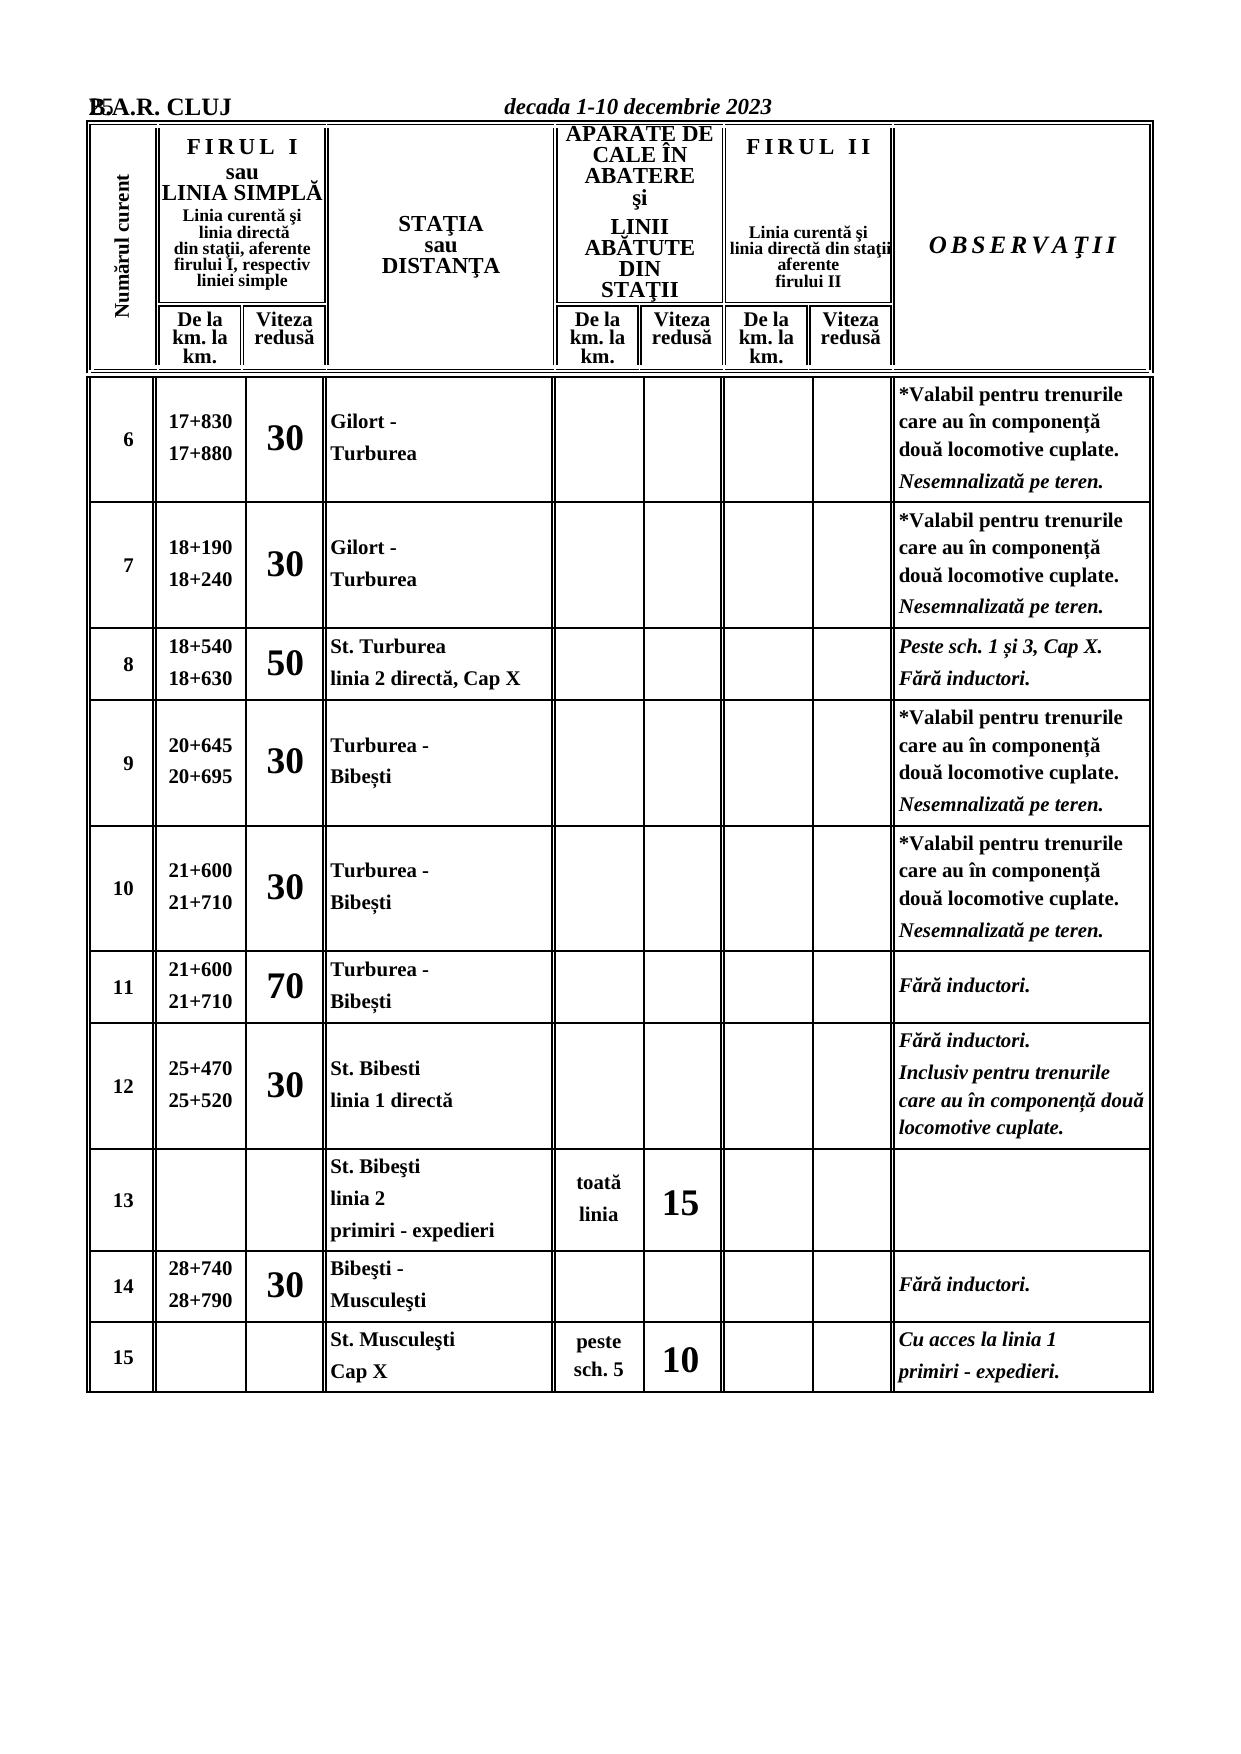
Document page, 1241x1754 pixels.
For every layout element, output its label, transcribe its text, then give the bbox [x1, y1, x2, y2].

table_cell [91, 701, 152, 824]
table_cell [725, 1323, 812, 1391]
table_cell 10 [645, 1323, 720, 1391]
table_cell [814, 378, 890, 501]
table_cell [645, 629, 720, 699]
table_cell St. Turburea linia 2 directă, Cap X [327, 629, 551, 699]
table_cell St. Musculeşti Cap X [327, 1323, 551, 1391]
table_cell [91, 827, 152, 950]
table_cell Fără inductori. Inclusiv pentru trenurile care au în componență două locomotive cuplate. [895, 1024, 1149, 1148]
table_cell [645, 1024, 720, 1148]
table_cell [645, 378, 720, 501]
table_cell Fără inductori. [895, 1252, 1149, 1321]
table_cell [725, 952, 812, 1022]
table_cell Turburea - Bibești [327, 952, 551, 1022]
table_cell [556, 378, 643, 501]
table_cell Turburea - Bibești [327, 701, 551, 824]
table_cell 30 [247, 1024, 322, 1148]
table_cell [556, 629, 643, 699]
table_cell 21+600 21+710 [157, 952, 245, 1022]
table_cell toată linia [556, 1150, 643, 1250]
table_cell 30 [247, 827, 322, 950]
table_cell [725, 701, 812, 824]
table_cell [814, 629, 890, 699]
table_cell [725, 378, 812, 501]
table_cell [91, 629, 152, 699]
table_cell [91, 1150, 152, 1250]
table_cell [725, 1024, 812, 1148]
table_cell [91, 952, 152, 1022]
table_cell [556, 1024, 643, 1148]
table_cell [814, 827, 890, 950]
table_cell [725, 1150, 812, 1250]
table_cell [645, 701, 720, 824]
table_cell [814, 1252, 890, 1321]
table_cell [556, 503, 643, 627]
table_cell [91, 1024, 152, 1148]
table_cell *Valabil pentru trenurile care au în componență două locomotive cuplate. Nesemnalizată pe teren. [895, 503, 1149, 627]
table_cell 21+600 21+710 [157, 827, 245, 950]
table_cell *Valabil pentru trenurile care au în componență două locomotive cuplate. Nesemnalizată pe teren. [895, 701, 1149, 824]
table_cell 30 [247, 378, 322, 501]
table_cell [725, 1252, 812, 1321]
table_cell [814, 952, 890, 1022]
table_cell 25+470 25+520 [157, 1024, 245, 1148]
table_cell [814, 503, 890, 627]
table_cell 15 [645, 1150, 720, 1250]
table_cell 30 [247, 503, 322, 627]
table_cell [645, 503, 720, 627]
table_cell [814, 1323, 890, 1391]
table_cell [91, 1323, 152, 1391]
table_cell Turburea - Bibești [327, 827, 551, 950]
table_cell 20+645 20+695 [157, 701, 245, 824]
table_cell 50 [247, 629, 322, 699]
table_cell [556, 701, 643, 824]
table_cell 28+740 28+790 [157, 1252, 245, 1321]
table_cell Gilort - Turburea [327, 378, 551, 501]
table_cell [556, 952, 643, 1022]
table_cell [645, 827, 720, 950]
table_cell St. Bibeşti linia 2 primiri - expedieri [327, 1150, 551, 1250]
table_cell Bibeşti - Musculeşti [327, 1252, 551, 1321]
table_cell [725, 503, 812, 627]
table_cell [247, 1323, 322, 1391]
table_cell 30 [247, 701, 322, 824]
table_cell [814, 1024, 890, 1148]
table_cell [556, 827, 643, 950]
table_cell Fără inductori. [895, 952, 1149, 1022]
table_cell 18+190 18+240 [157, 503, 245, 627]
table_cell Peste sch. 1 și 3, Cap X. Fără inductori. [895, 629, 1149, 699]
table_cell [247, 1150, 322, 1250]
table_cell [725, 827, 812, 950]
table_cell Cu acces la linia 1 primiri - expedieri. [895, 1323, 1149, 1391]
table_cell [91, 503, 152, 627]
table_cell [157, 1150, 245, 1250]
table_cell St. Bibesti linia 1 directă [327, 1024, 551, 1148]
table_cell 18+540 18+630 [157, 629, 245, 699]
table_cell [157, 1323, 245, 1391]
table_cell [645, 952, 720, 1022]
table_cell *Valabil pentru trenurile care au în componență două locomotive cuplate. Nesemnalizată pe teren. [895, 827, 1149, 950]
table_cell [814, 1150, 890, 1250]
table_cell Gilort - Turburea [327, 503, 551, 627]
table_cell [814, 701, 890, 824]
table_cell [725, 629, 812, 699]
table_cell [895, 1150, 1149, 1250]
table_cell peste sch. 5 [556, 1323, 643, 1391]
table_cell [645, 1252, 720, 1321]
table_cell 17+830 17+880 [157, 378, 245, 501]
table_cell [91, 378, 152, 501]
table_cell 70 [247, 952, 322, 1022]
table_cell *Valabil pentru trenurile care au în componență două locomotive cuplate. Nesemnalizată pe teren. [895, 378, 1149, 501]
table_cell [556, 1252, 643, 1321]
table_cell [91, 1252, 152, 1321]
table_cell 30 [247, 1252, 322, 1321]
